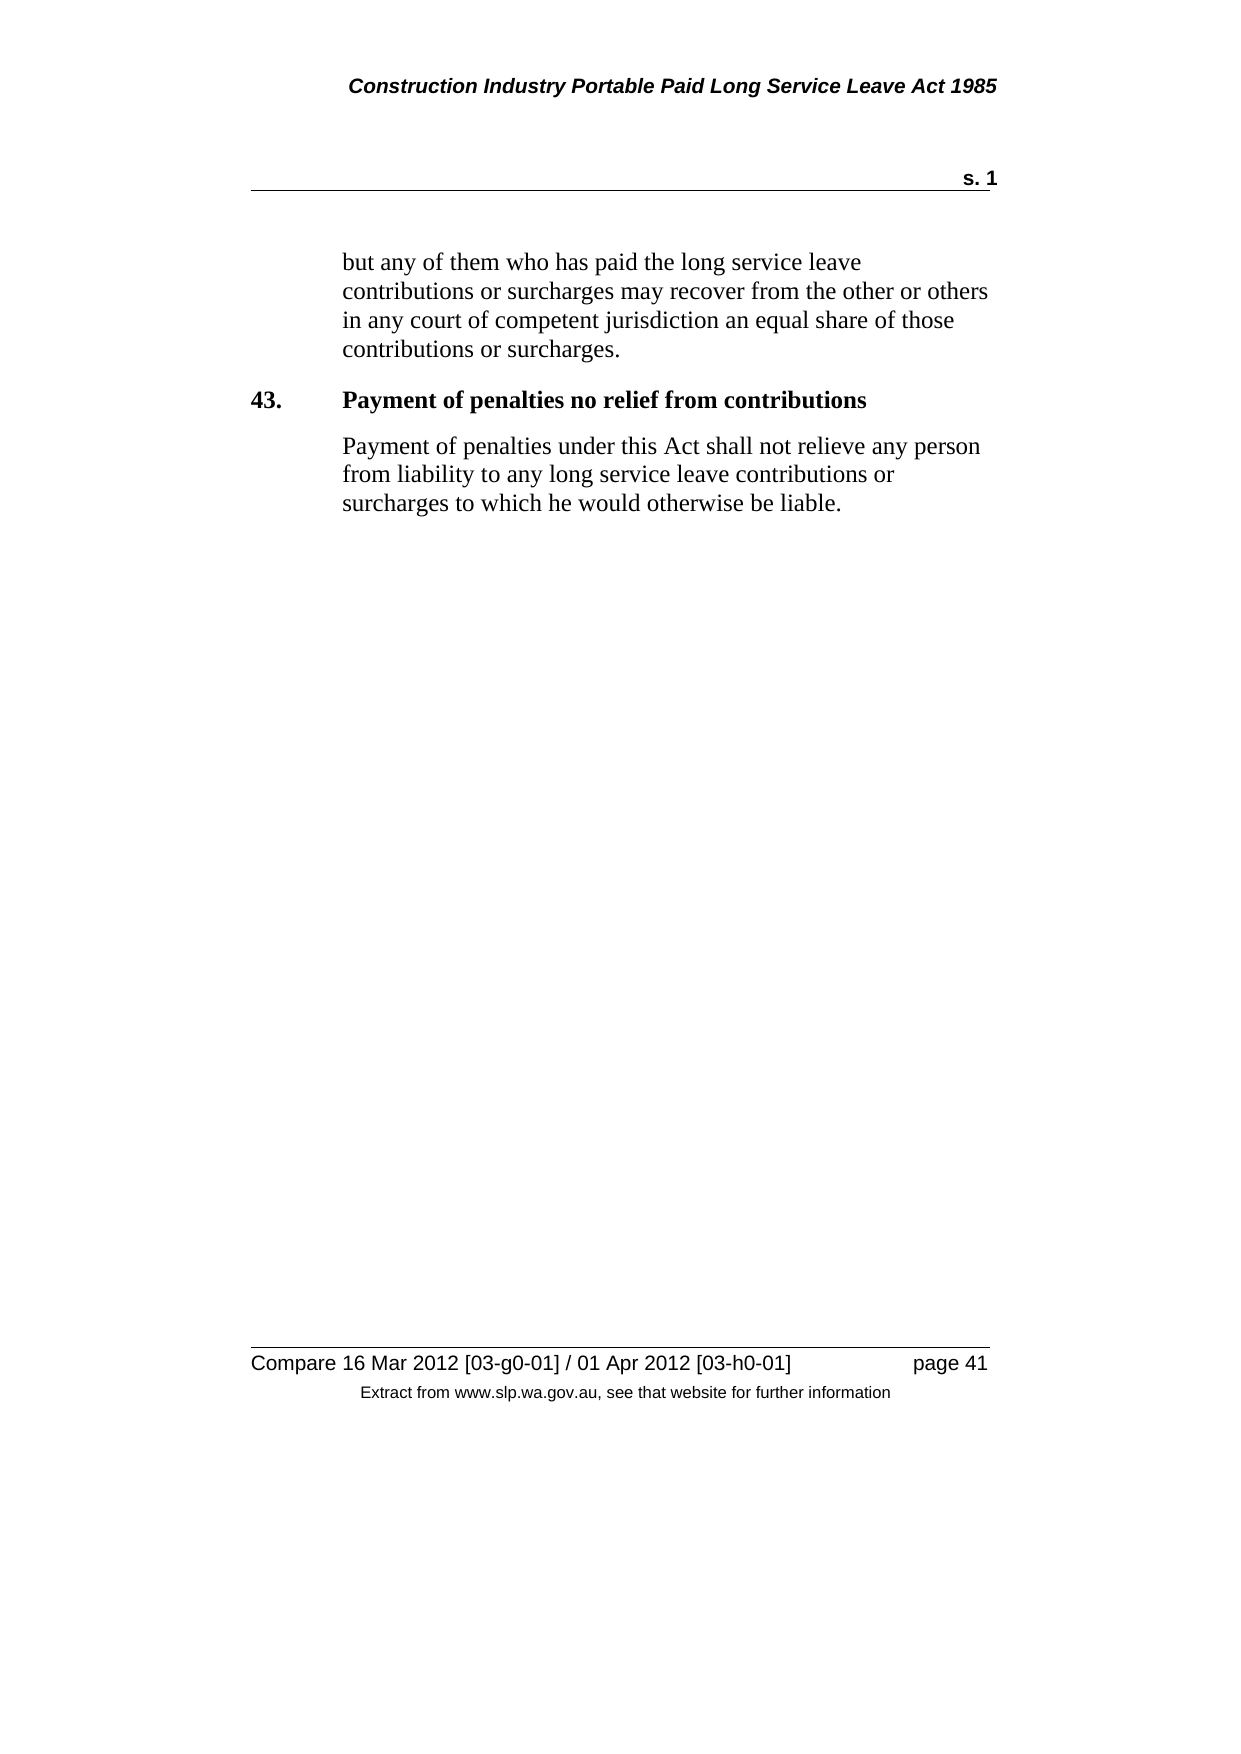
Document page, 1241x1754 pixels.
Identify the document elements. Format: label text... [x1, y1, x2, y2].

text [251, 247, 990, 362]
text Payment of penalties under this Act shall not relieve any person from liability to any long service leave contributions or surcharges to which he would otherwise be liable. [251, 431, 990, 517]
subtitle 43. Payment of penalties no relief from contributions [251, 385, 990, 414]
